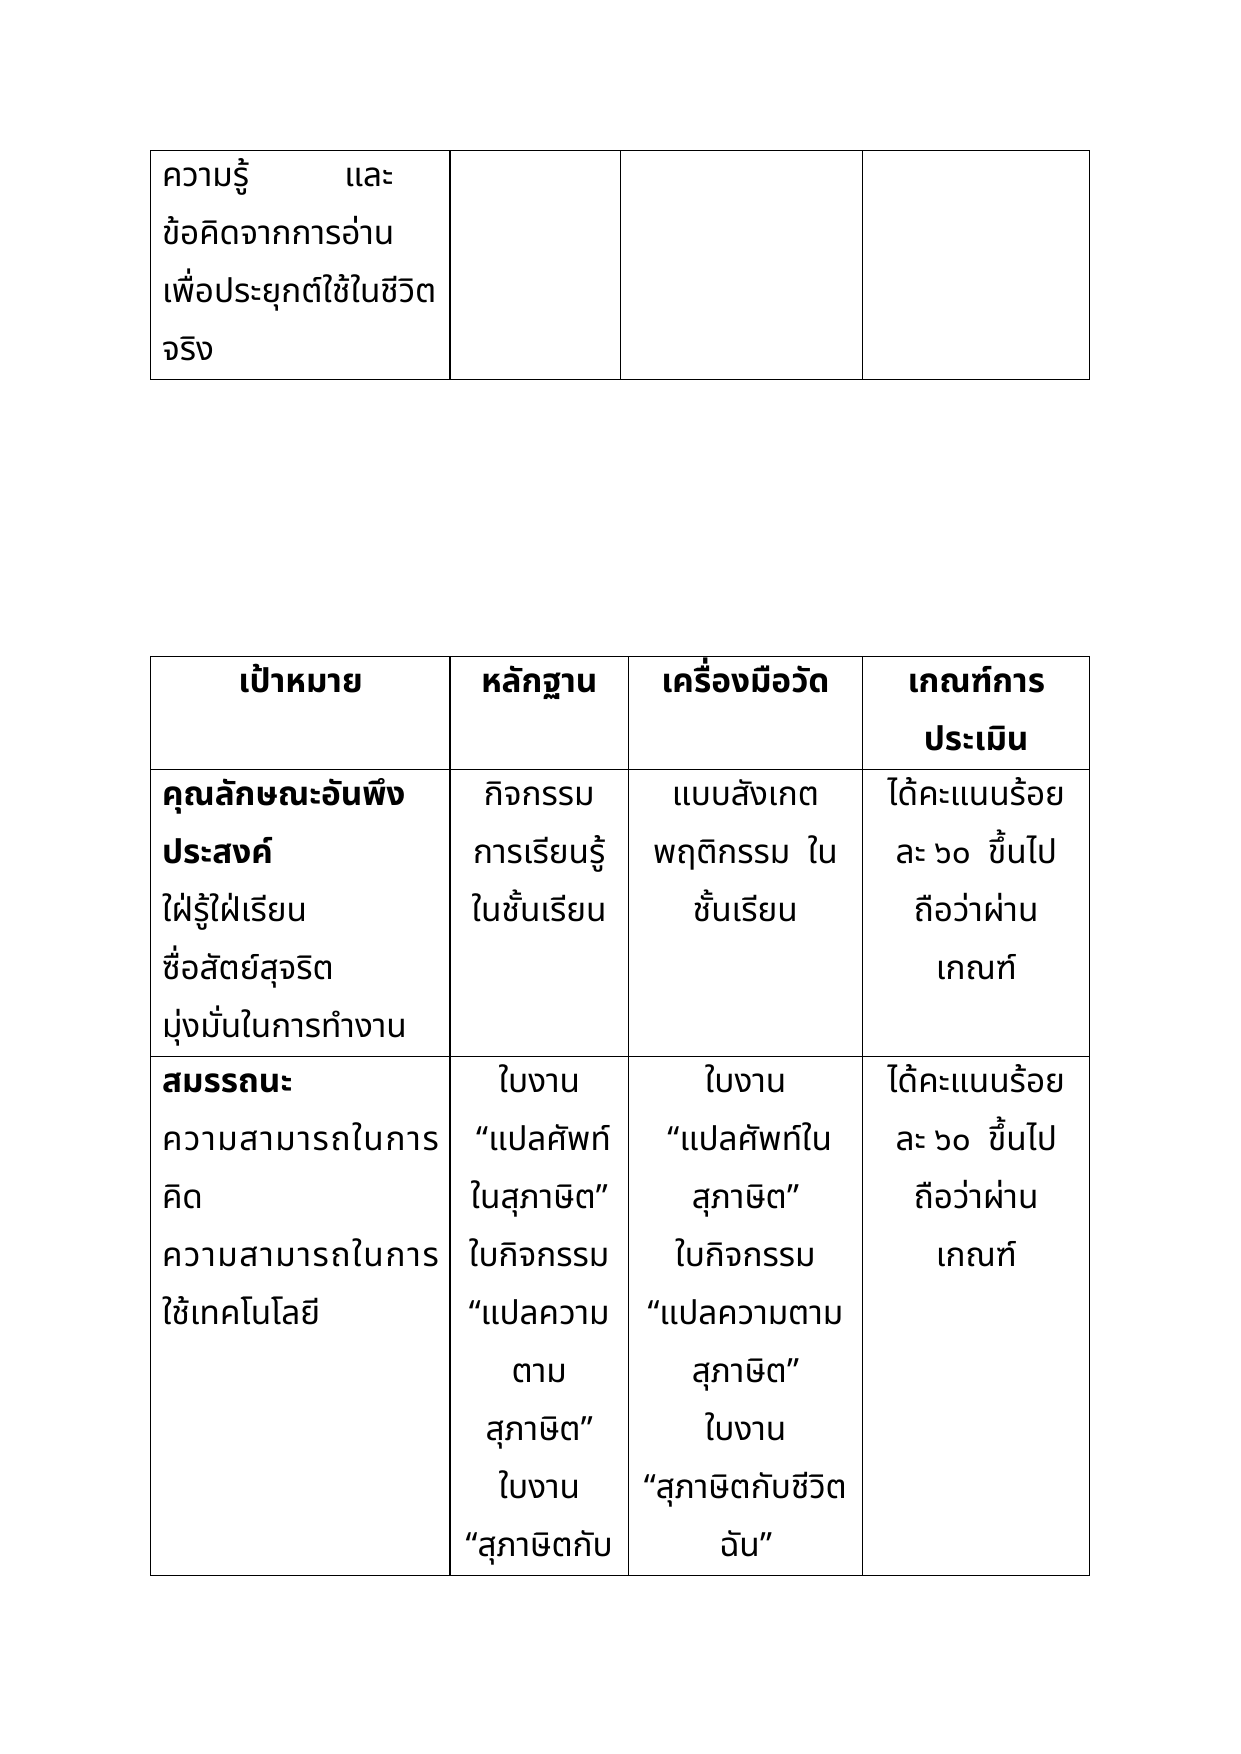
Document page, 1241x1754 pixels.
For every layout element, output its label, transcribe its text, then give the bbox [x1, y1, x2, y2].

table_cell แบบสังเกตพฤติกรรม ในชั้นเรียน [629, 770, 862, 1056]
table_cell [451, 151, 620, 379]
table_cell ได้คะแนนร้อยละ ๖๐ ขึ้นไปถือว่าผ่านเกณฑ์ [863, 770, 1089, 1056]
table_header เป้าหมาย [151, 657, 449, 769]
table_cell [151, 1057, 449, 1575]
table_header เกณฑ์การประเมิน [863, 657, 1089, 769]
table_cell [629, 1057, 862, 1575]
table_cell กิจกรรม การเรียนรู้ ในชั้นเรียน [451, 770, 628, 1056]
table_cell คุณลักษณะอันพึงประสงค์ ใฝ่รู้ใฝ่เรียน ซื่อสัตย์สุจริต มุ่งมั่นในการทำงาน [151, 770, 449, 1056]
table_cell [151, 151, 449, 379]
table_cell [863, 151, 1089, 379]
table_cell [451, 1057, 628, 1575]
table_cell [621, 151, 862, 379]
table_header หลักฐาน [451, 657, 628, 769]
table_header เครื่องมือวัด [629, 657, 862, 769]
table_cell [863, 1057, 1089, 1575]
